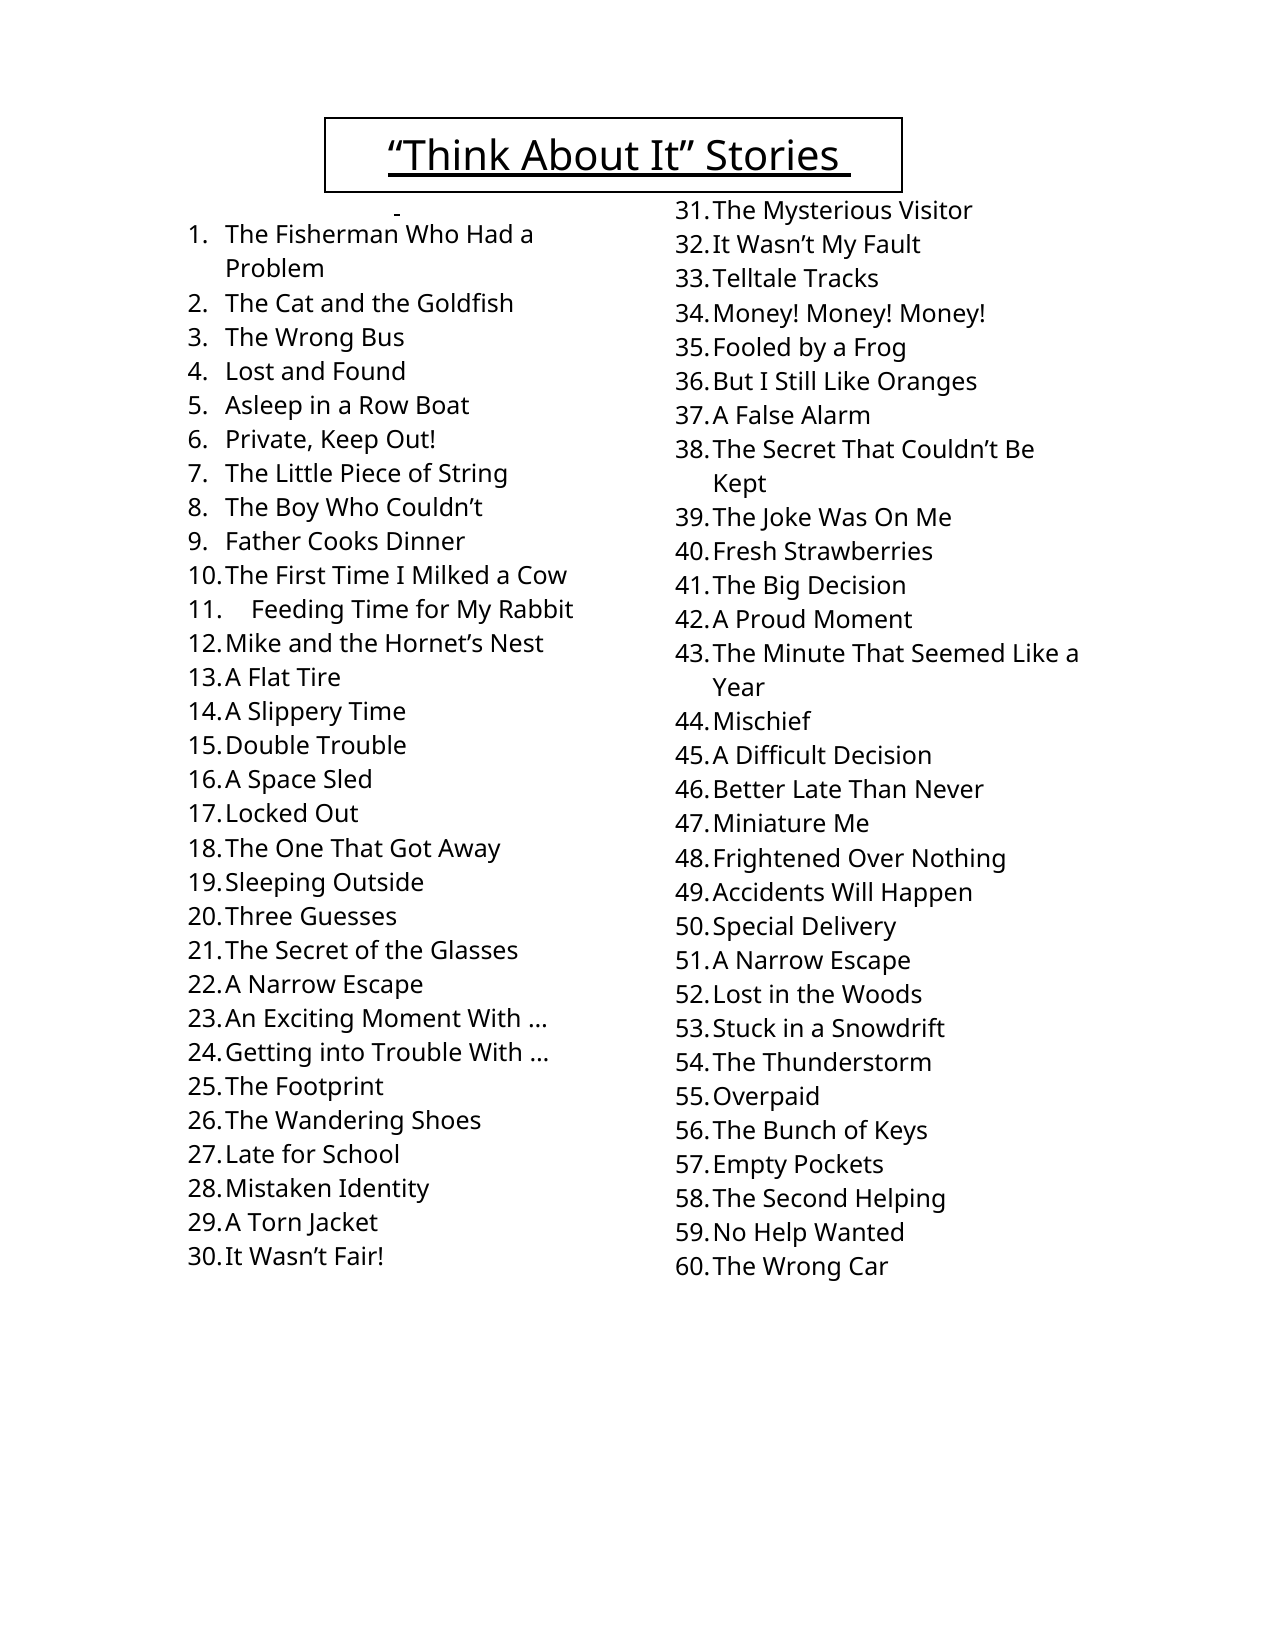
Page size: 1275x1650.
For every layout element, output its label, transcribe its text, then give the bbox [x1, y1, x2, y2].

list It Wasn’t Fair! [187, 1239, 600, 1273]
list No Help Wanted [675, 1215, 1087, 1249]
list Empty Pockets [675, 1147, 1087, 1181]
list A Narrow Escape [675, 942, 1087, 976]
list The Boy Who Couldn’t [187, 489, 600, 524]
list Father Cooks Dinner [187, 524, 600, 558]
list Lost in the Woods [675, 976, 1087, 1011]
list A Flat Tire [187, 660, 600, 694]
list The One That Got Away [187, 830, 600, 864]
list The Fisherman Who Had a Problem [187, 217, 600, 285]
list Double Trouble [187, 728, 600, 762]
list Lost and Found [187, 353, 600, 387]
list An Exciting Moment With … [187, 1001, 600, 1034]
list Special Delivery [675, 908, 1087, 942]
list Money! Money! Money! [675, 295, 1087, 329]
list A Proud Moment [675, 602, 1087, 636]
list The Second Helping [675, 1181, 1087, 1215]
list The Secret of the Glasses [187, 932, 600, 966]
list The Wandering Shoes [187, 1103, 600, 1137]
list The Footprint [187, 1069, 600, 1103]
list Late for School [187, 1137, 600, 1171]
list A Torn Jacket [187, 1205, 600, 1239]
list Fooled by a Frog [675, 329, 1087, 363]
list Sleeping Outside [187, 864, 600, 898]
list A Difficult Decision [675, 738, 1087, 772]
list Private, Keep Out! [187, 421, 600, 456]
list Frightened Over Nothing [675, 840, 1087, 874]
list The Wrong Car [675, 1249, 1087, 1283]
list Overpaid [675, 1079, 1087, 1113]
list The Cat and the Goldfish [187, 285, 600, 319]
list The Bunch of Keys [675, 1113, 1087, 1147]
list Miniature Me [675, 806, 1087, 840]
list The Joke Was On Me [675, 499, 1087, 534]
list Locked Out [187, 796, 600, 830]
list Fresh Strawberries [675, 534, 1087, 568]
list The Thunderstorm [675, 1044, 1087, 1079]
list Asleep in a Row Boat [187, 387, 600, 421]
list Mischief [675, 704, 1087, 738]
list A Narrow Escape [187, 966, 600, 1001]
list The Wrong Bus [187, 319, 600, 353]
list It Wasn’t My Fault [675, 227, 1087, 261]
list But I Still Like Oranges [675, 363, 1087, 397]
list Getting into Trouble With … [187, 1034, 600, 1069]
list Telltale Tracks [675, 261, 1087, 295]
list The Secret That Couldn’t Be Kept [675, 431, 1087, 499]
list Feeding Time for My Rabbit [187, 592, 600, 626]
list Accidents Will Happen [675, 874, 1087, 908]
list A False Alarm [675, 397, 1087, 431]
list The Little Piece of String [187, 456, 600, 489]
list Better Late Than Never [675, 772, 1087, 806]
list The First Time I Milked a Cow [187, 558, 600, 592]
list A Space Sled [187, 762, 600, 796]
list The Mysterious Visitor [675, 150, 1087, 227]
list Three Guesses [187, 898, 600, 932]
list The Minute That Seemed Like a Year [675, 636, 1087, 704]
list The Big Decision [675, 568, 1087, 602]
list Stuck in a Snowdrift [675, 1011, 1087, 1044]
list Mistaken Identity [187, 1171, 600, 1205]
list Mike and the Hornet’s Nest [187, 626, 600, 660]
list A Slippery Time [187, 694, 600, 728]
